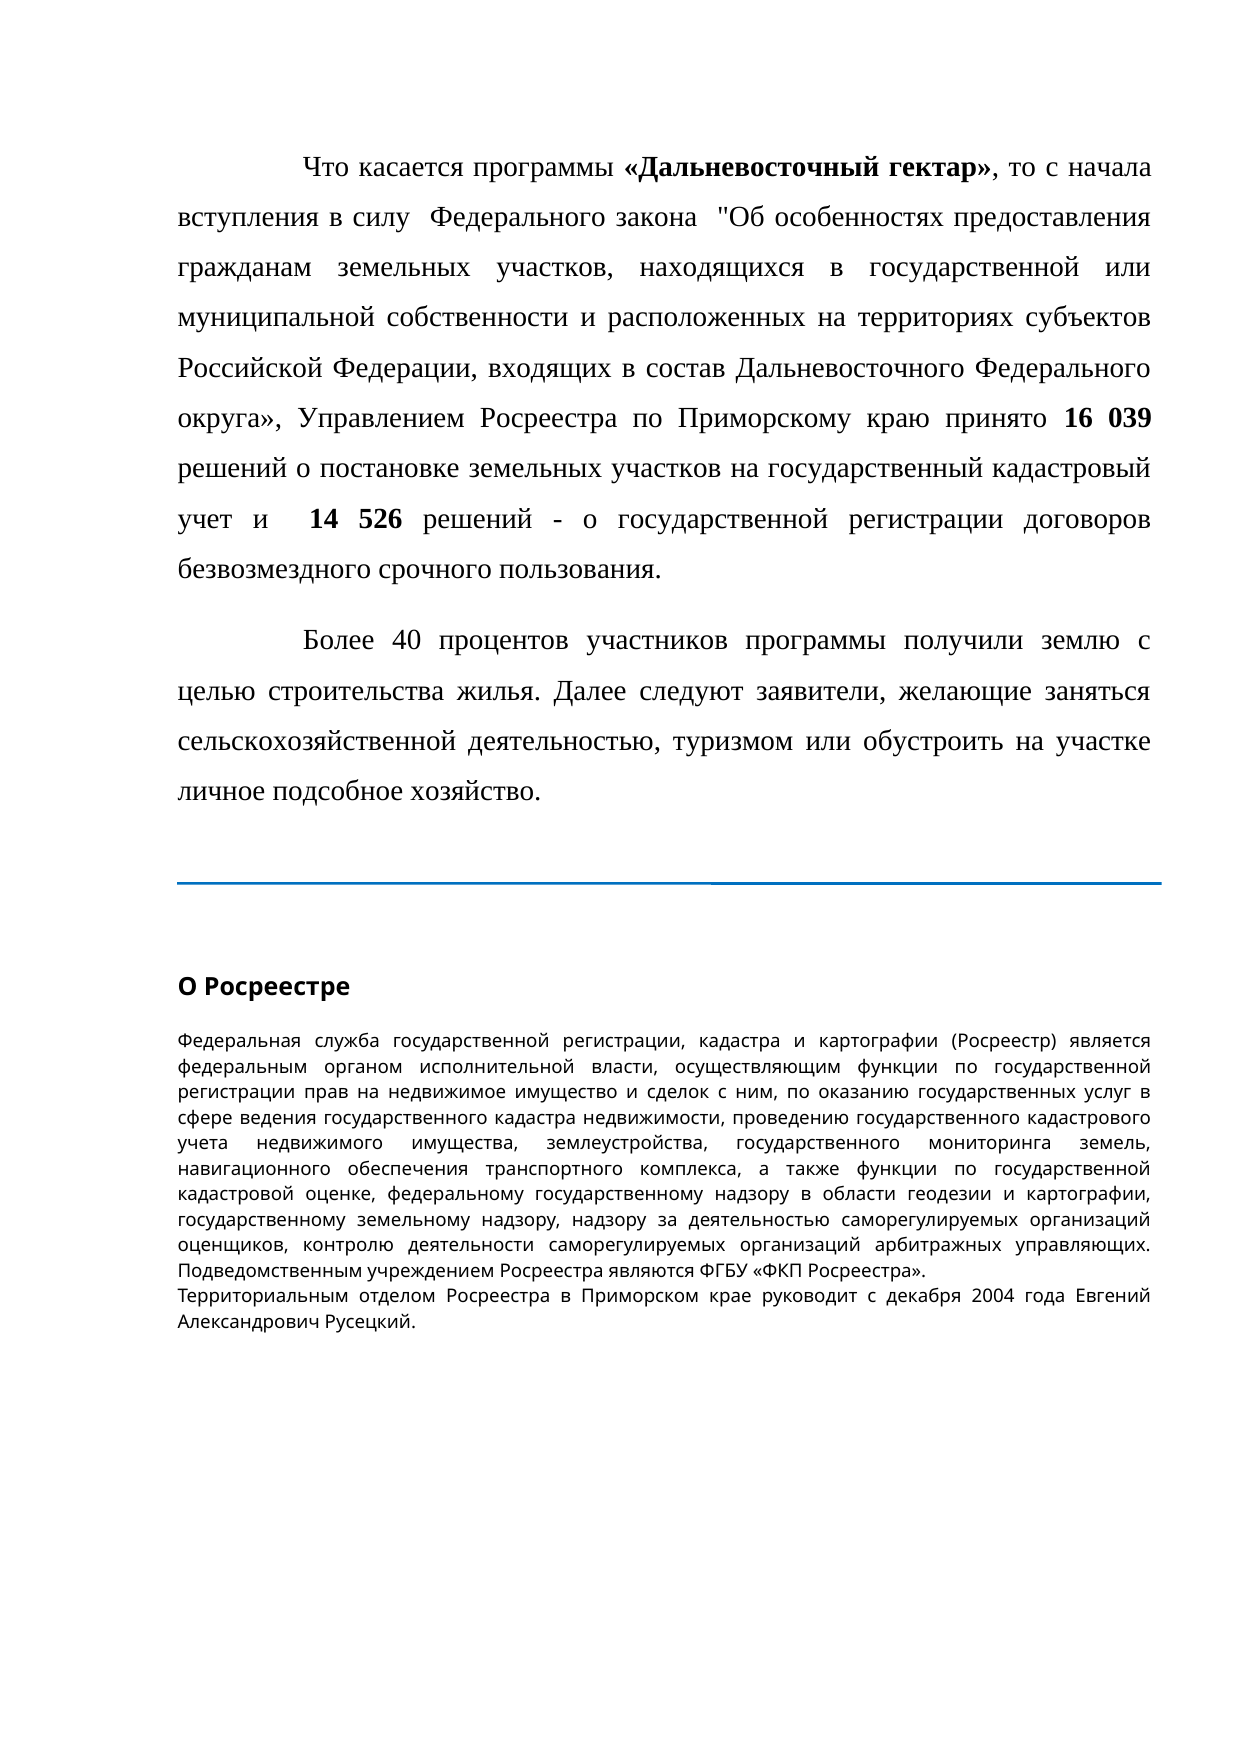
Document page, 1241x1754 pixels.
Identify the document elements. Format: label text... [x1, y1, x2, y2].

text Более 40 процентов участников программы получили землю с целью строительства жилья. Далее следуют заявители, желающие заняться сельскохозяйственной деятельностью, туризмом или обустроить на участке личное подсобное хозяйство. [177, 622, 1152, 807]
text Федеральная служба государственной регистрации, кадастра и картографии (Росреестр) является федеральным органом исполнительной власти, осуществляющим функции по государственной регистрации прав на недвижимое имущество и сделок с ним, по оказанию государственных услуг в сфере ведения государственного кадастра недвижимости, проведению государственного кадастрового учета недвижимого имущества, землеустройства, государственного мониторинга земель, навигационного обеспечения транспортного комплекса, а также функции по государственной кадастровой оценке, федеральному государственному надзору в области геодезии и картографии, государственному земельному надзору, надзору за деятельностью саморегулируемых организаций оценщиков, контролю деятельности саморегулируемых организаций арбитражных управляющих. Подведомственным учреждением Росреестра являются ФГБУ «ФКП Росреестра». [177, 1028, 1152, 1283]
text Что касается программы «Дальневосточный гектар», то с начала вступления в силу Федерального закона "Об особенностях предоставления гражданам земельных участков, находящихся в государственной или муниципальной собственности и расположенных на территориях субъектов Российской Федерации, входящих в состав Дальневосточного Федерального округа», Управлением Росреестра по Приморскому краю принято 16 039 решений о постановке земельных участков на государственный кадастровый учет и 14 526 решений - о государственной регистрации договоров безвозмездного срочного пользования. [177, 149, 1152, 585]
text Территориальным отделом Росреестра в Приморском крае руководит с декабря 2004 года Евгений Александрович Русецкий. [177, 1283, 1152, 1334]
text О Росреестре [177, 968, 1152, 1003]
